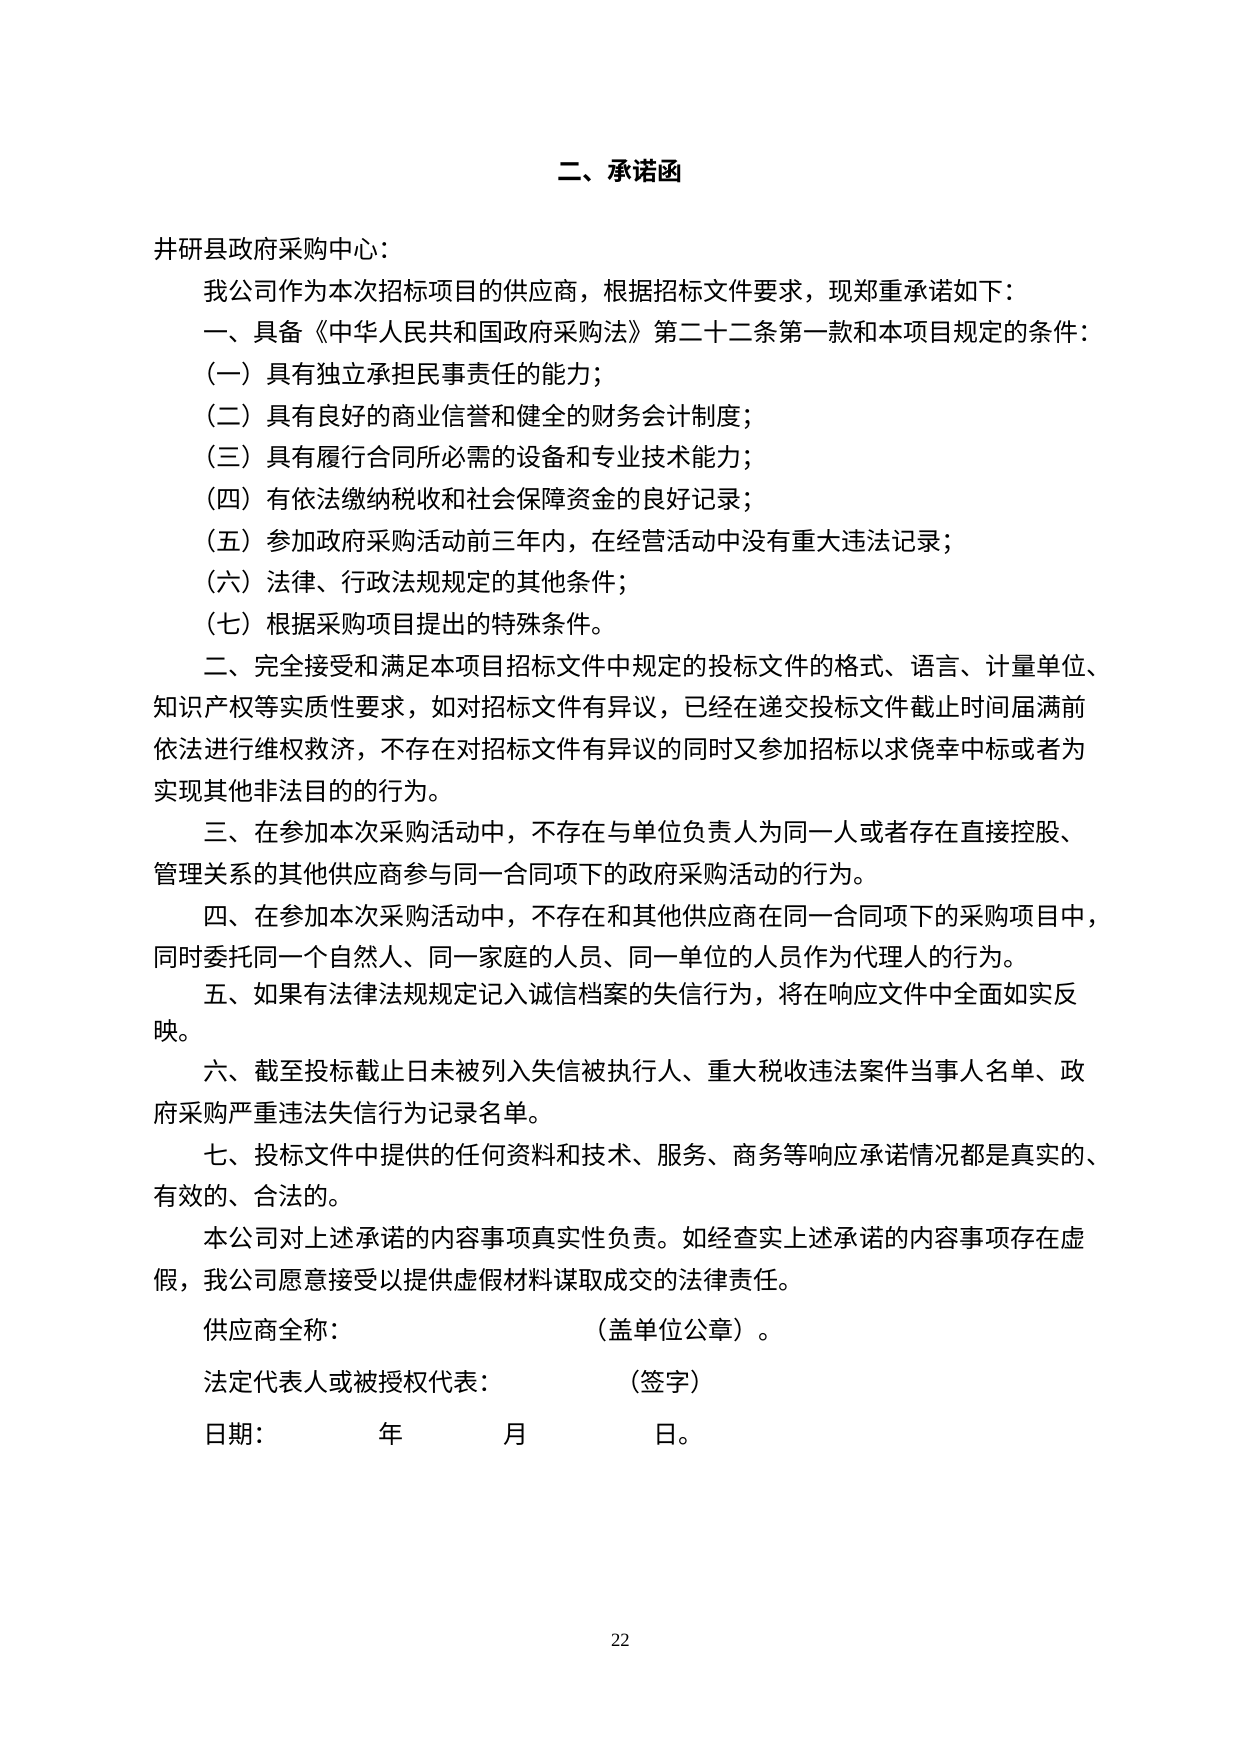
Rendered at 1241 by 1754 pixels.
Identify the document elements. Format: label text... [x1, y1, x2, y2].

text 井研县政府采购中心： [153, 225, 1087, 267]
text 一、具备《中华人民共和国政府采购法》第二十二条第一款和本项目规定的条件： [153, 308, 1087, 350]
text 三、在参加本次采购活动中，不存在与单位负责人为同一人或者存在直接控股、管理关系的其他供应商参与同一合同项下的政府采购活动的行为。 [153, 808, 1087, 892]
text 七、投标文件中提供的任何资料和技术、服务、商务等响应承诺情况都是真实的、有效的、合法的。 [153, 1131, 1087, 1214]
text 本公司对上述承诺的内容事项真实性负责。如经查实上述承诺的内容事项存在虚假，我公司愿意接受以提供虚假材料谋取成交的法律责任。 [153, 1214, 1087, 1297]
text （七）根据采购项目提出的特殊条件。 [153, 600, 1087, 642]
text 供应商全称： （盖单位公章）。 [153, 1297, 1087, 1349]
text 二、完全接受和满足本项目招标文件中规定的投标文件的格式、语言、计量单位、知识产权等实质性要求，如对招标文件有异议，已经在递交投标文件截止时间届满前依法进行维权救济，不存在对招标文件有异议的同时又参加招标以求侥幸中标或者为实现其他非法目的的行为。 [153, 642, 1087, 808]
text （三）具有履行合同所必需的设备和专业技术能力； [153, 433, 1087, 475]
text 四、在参加本次采购活动中，不存在和其他供应商在同一合同项下的采购项目中，同时委托同一个自然人、同一家庭的人员、同一单位的人员作为代理人的行为。 [153, 892, 1087, 975]
text （一）具有独立承担民事责任的能力； [153, 350, 1087, 392]
text 六、截至投标截止日未被列入失信被执行人、重大税收违法案件当事人名单、政府采购严重违法失信行为记录名单。 [153, 1047, 1087, 1131]
text （六）法律、行政法规规定的其他条件； [153, 558, 1087, 600]
text 五、如果有法律法规规定记入诚信档案的失信行为，将在响应文件中全面如实反映。 [153, 975, 1087, 1047]
text （四）有依法缴纳税收和社会保障资金的良好记录； [153, 475, 1087, 517]
text （二）具有良好的商业信誉和健全的财务会计制度； [153, 392, 1087, 433]
text 我公司作为本次招标项目的供应商，根据招标文件要求，现郑重承诺如下： [153, 267, 1087, 308]
text 法定代表人或被授权代表： （签字） [153, 1349, 1087, 1402]
text 日期： 年 月 日。 [153, 1402, 1087, 1454]
text （五）参加政府采购活动前三年内，在经营活动中没有重大违法记录； [153, 517, 1087, 558]
text 二、承诺函 [153, 150, 1087, 187]
